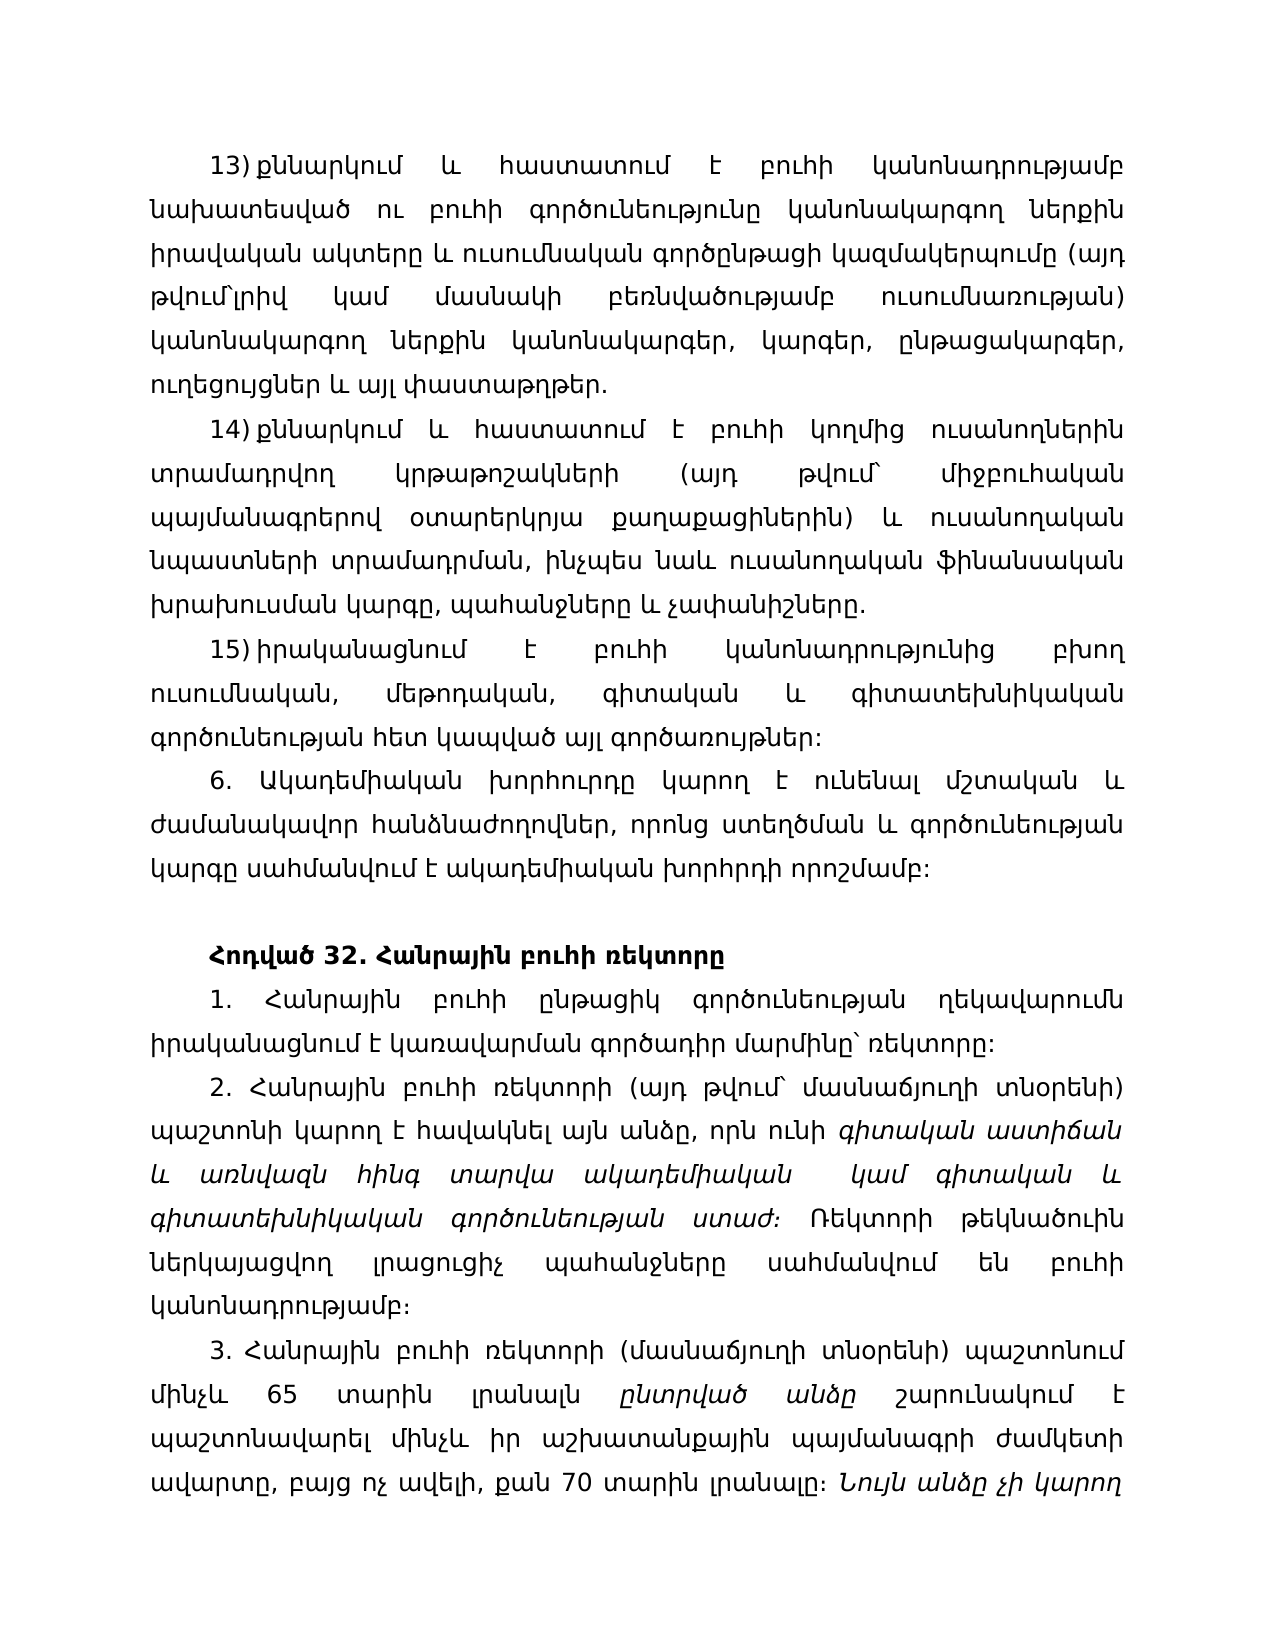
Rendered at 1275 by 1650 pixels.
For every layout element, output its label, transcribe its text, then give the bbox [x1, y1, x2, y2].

text 14) քննարկում և հաստատում է բուհի կողմից ուսանողներին տրամադրվող կրթաթոշակների (այդ թվում՝ միջբուհական պայմանագրերով օտարերկրյա քաղաքացիներին) և ուսանողական նպաստների տրամադրման, ինչպես նաև ուսանողական ֆինանսական խրախուսման կարգը, պահանջները և չափանիշները. [150, 414, 1125, 619]
text 13) քննարկում և հաստատում է բուհի կանոնադրությամբ նախատեսված ու բուհի գործունեությունը կանոնակարգող ներքին իրավական ակտերը և ուսումնական գործընթացի կազմակերպումը (այդ թվում՝լրիվ կամ մասնակի բեռնվածությամբ ուսումնառության) կանոնակարգող ներքին կանոնակարգեր, կարգեր, ընթացակարգեր, ուղեցույցներ և այլ փաստաթղթեր. [150, 150, 1125, 399]
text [150, 1335, 1125, 1497]
text 2. Հանրային բուհի ռեկտորի (այդ թվում՝ մասնաճյուղի տնօրենի) պաշտոնի կարող է հավակնել այն անձը, որն ունի գիտական աստիճան և առնվազն հինգ տարվա ակադեմիական կամ գիտական և գիտատեխնիկական գործունեության ստաժ։ Ռեկտորի թեկնածուին ներկայացվող լրացուցիչ պահանջները սահմանվում են բուհի կանոնադրությամբ։ [150, 1073, 1125, 1321]
text 15) իրականացնում է բուհի կանոնադրությունից բխող ուսումնական, մեթոդական, գիտական և գիտատեխնիկական գործունեության հետ կապված այլ գործառույթներ: [150, 634, 1125, 752]
text Հոդված 32. Հանրային բուհի ռեկտորը [150, 942, 1125, 971]
text 6. Ակադեմիական խորհուրդը կարող է ունենալ մշտական և ժամանակավոր հանձնաժողովներ, որոնց ստեղծման և գործունեության կարգը սահմանվում է ակադեմիական խորհրդի որոշմամբ: [150, 767, 1125, 883]
text 1. Հանրային բուհի ընթացիկ գործունեության ղեկավարումն իրականացնում է կառավարման գործադիր մարմինը՝ ռեկտորը: [150, 985, 1125, 1058]
